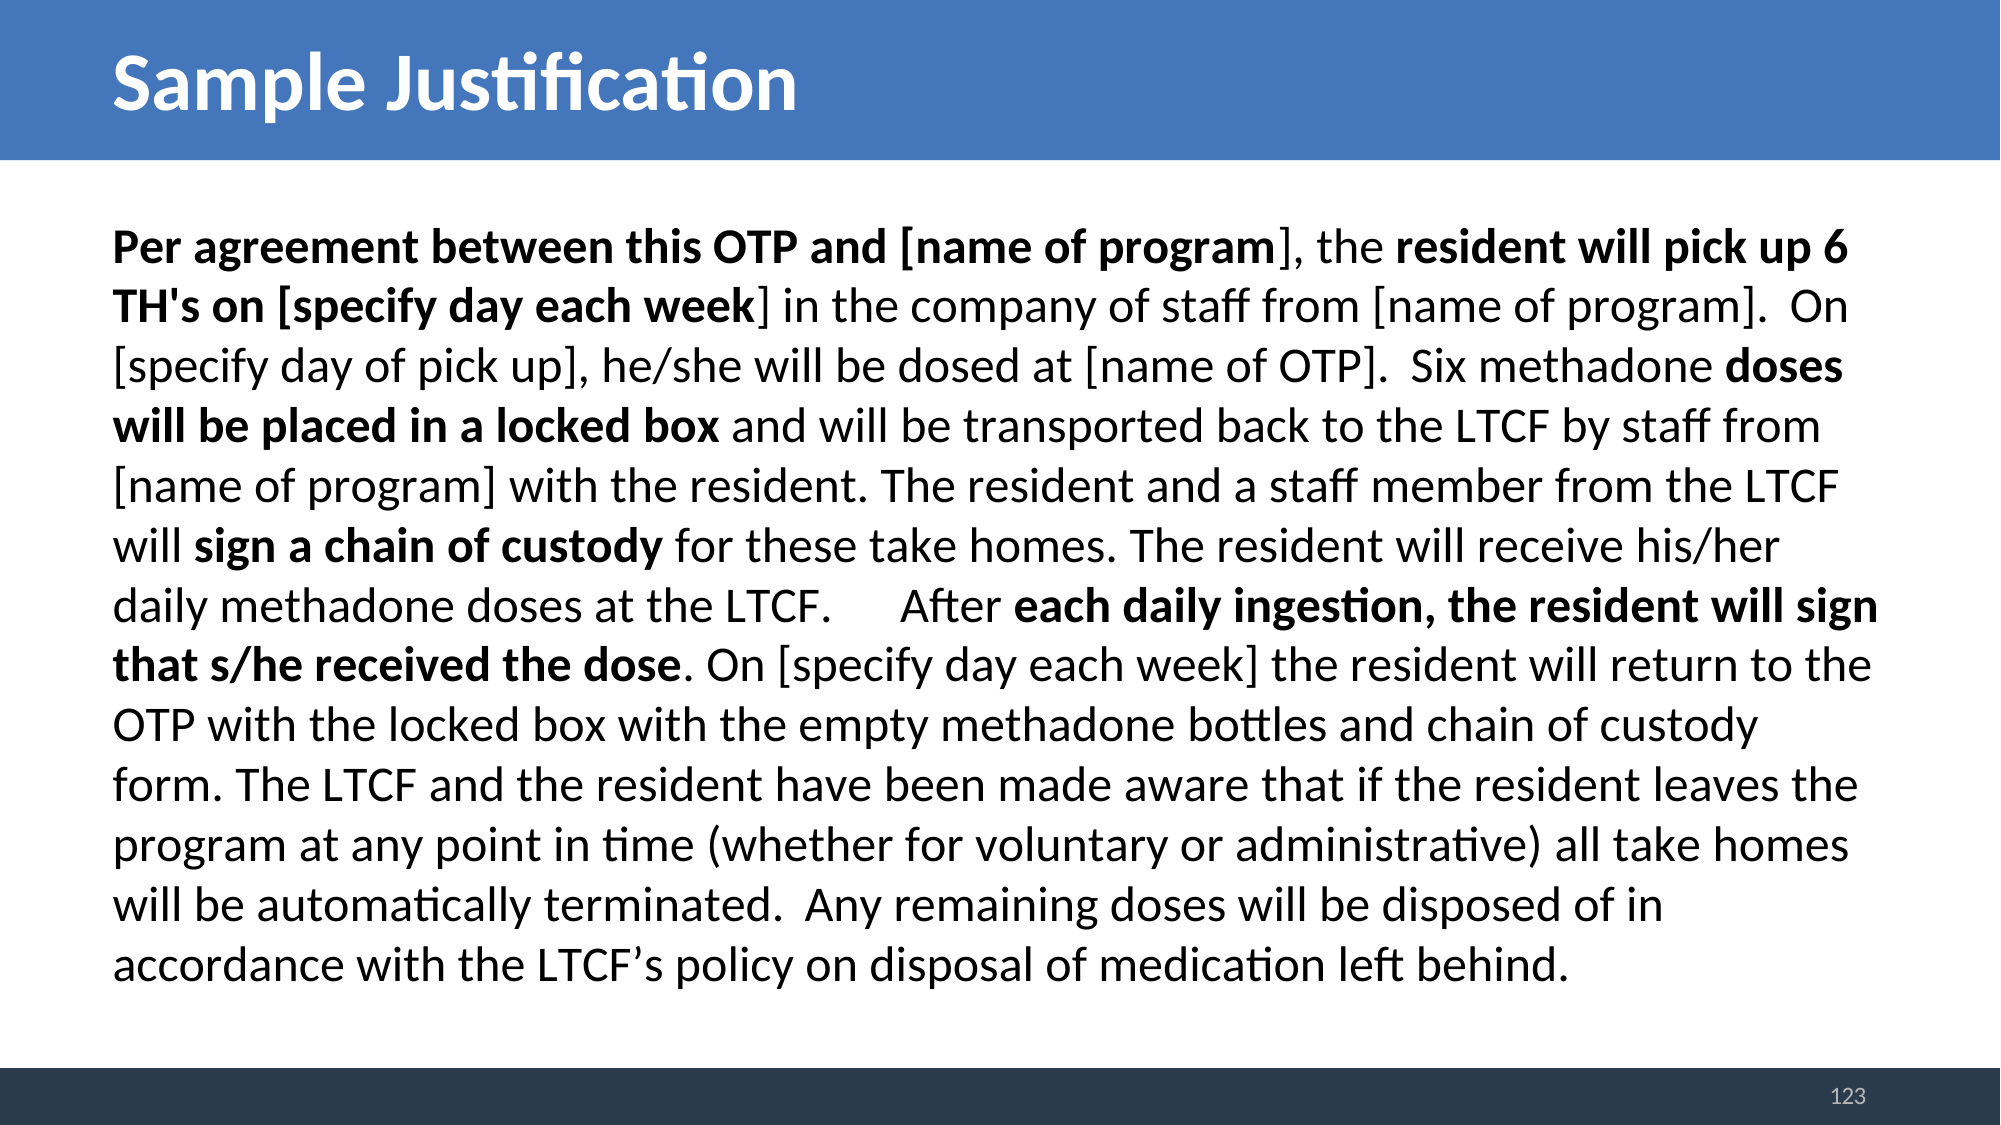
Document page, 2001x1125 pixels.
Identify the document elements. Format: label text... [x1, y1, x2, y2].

text Per agreement between this OTP and [name of program], the resident will pick up 6 TH's on [specify day each week] in the company of staff from [name of program]. On [specify day of pick up], he/she will be dosed at [name of OTP]. Six methadone doses will be placed in a locked box and will be transported back to the LTCF by staff from [name of program] with the resident. The resident and a staff member from the LTCF will sign a chain of custody for these take homes. The resident will receive his/her daily methadone doses at the LTCF. After each daily ingestion, the resident will sign that s/he received the dose. On [specify day each week] the resident will return to the OTP with the locked box with the empty methadone bottles and chain of custody form. The LTCF and the resident have been made aware that if the resident leaves the program at any point in time (whether for voluntary or administrative) all take homes will be automatically terminated. Any remaining doses will be disposed of in accordance with the LTCF’s policy on disposal of medication left behind. [112, 215, 1880, 994]
